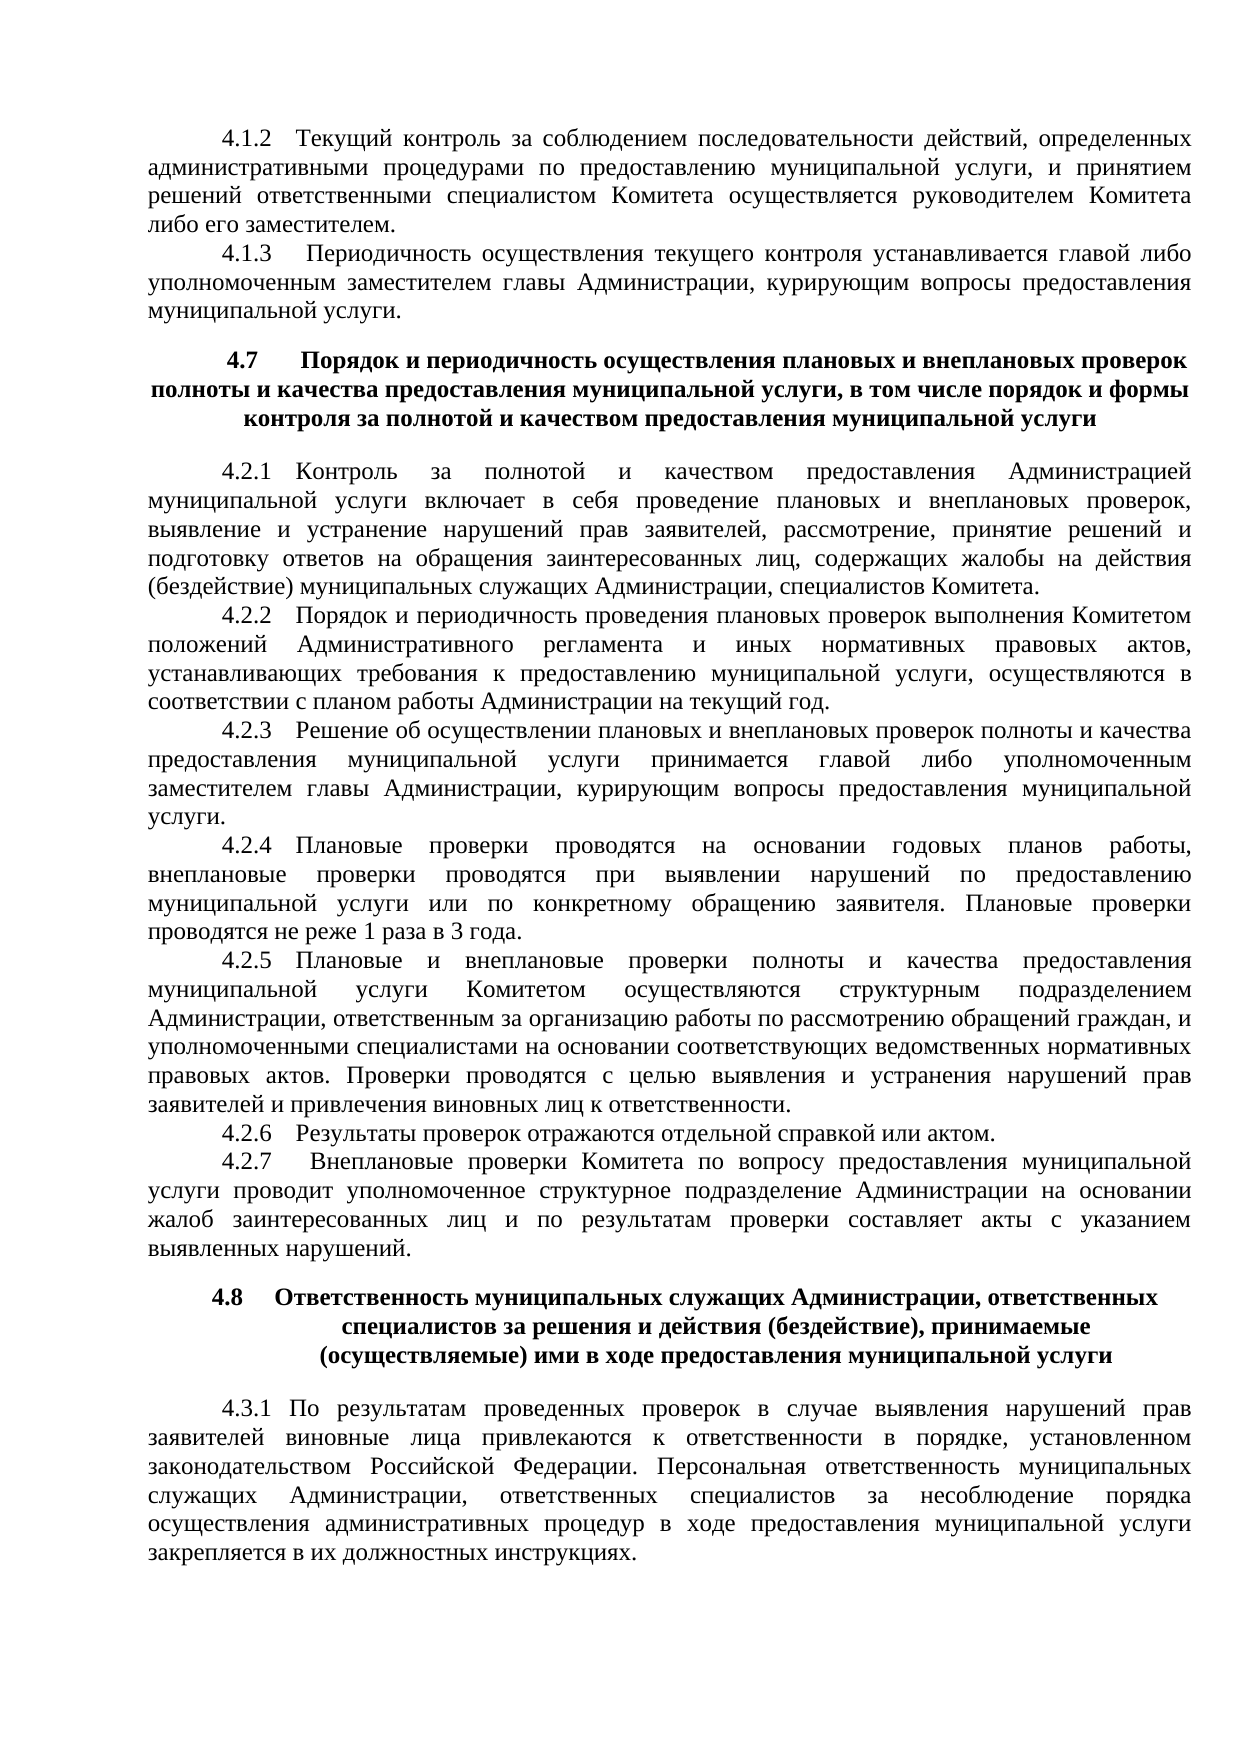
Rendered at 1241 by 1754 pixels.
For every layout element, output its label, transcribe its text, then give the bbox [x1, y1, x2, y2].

subtitle Ответственность муниципальных служащих Администрации, ответственных специалистов за решения и действия (бездействие), принимаемые (осуществляемые) ими в ходе предоставления муниципальной услуги [177, 1282, 1192, 1368]
list Внеплановые проверки Комитета по вопросу предоставления муниципальной услуги проводит уполномоченное структурное подразделение Администрации на основании жалоб заинтересованных лиц и по результатам проверки составляет акты с указанием выявленных нарушений. [148, 1146, 1192, 1261]
text 4.3.1 По результатам проведенных проверок в случае выявления нарушений прав заявителей виновные лица привлекаются к ответственности в порядке, установленном законодательством Российской Федерации. Персональная ответственность муниципальных служащих Администрации, ответственных специалистов за несоблюдение порядка осуществления административных процедур в ходе предоставления муниципальной услуги закрепляется в их должностных инструкциях. [148, 1393, 1192, 1566]
list Порядок и периодичность проведения плановых проверок выполнения Комитетом положений Административного регламента и иных нормативных правовых актов, устанавливающих требования к предоставлению муниципальной услуги, осуществляются в соответствии с планом работы Администрации на текущий год. [148, 600, 1192, 715]
subtitle Порядок и периодичность осуществления плановых и внеплановых проверок полноты и качества предоставления муниципальной услуги, в том числе порядок и формы контроля за полнотой и качеством предоставления муниципальной услуги [148, 345, 1192, 431]
list Периодичность осуществления текущего контроля устанавливается главой либо уполномоченным заместителем главы Администрации, курирующим вопросы предоставления муниципальной услуги. [148, 238, 1192, 324]
list Плановые и внеплановые проверки полноты и качества предоставления муниципальной услуги Комитетом осуществляются структурным подразделением Администрации, ответственным за организацию работы по рассмотрению обращений граждан, и уполномоченными специалистами на основании соответствующих ведомственных нормативных правовых актов. Проверки проводятся с целью выявления и устранения нарушений прав заявителей и привлечения виновных лиц к ответственности. [148, 945, 1192, 1118]
list Результаты проверок отражаются отдельной справкой или актом. [148, 1118, 1192, 1146]
list Плановые проверки проводятся на основании годовых планов работы, внеплановые проверки проводятся при выявлении нарушений по предоставлению муниципальной услуги или по конкретному обращению заявителя. Плановые проверки проводятся не реже 1 раза в 3 года. [148, 830, 1192, 945]
list Решение об осуществлении плановых и внеплановых проверок полноты и качества предоставления муниципальной услуги принимается главой либо уполномоченным заместителем главы Администрации, курирующим вопросы предоставления муниципальной услуги. [148, 715, 1192, 830]
list Текущий контроль за соблюдением последовательности действий, определенных административными процедурами по предоставлению муниципальной услуги, и принятием решений ответственными специалистом Комитета осуществляется руководителем Комитета либо его заместителем. [148, 123, 1192, 238]
list Контроль за полнотой и качеством предоставления Администрацией муниципальной услуги включает в себя проведение плановых и внеплановых проверок, выявление и устранение нарушений прав заявителей, рассмотрение, принятие решений и подготовку ответов на обращения заинтересованных лиц, содержащих жалобы на действия (бездействие) муниципальных служащих Администрации, специалистов Комитета. [148, 456, 1192, 600]
